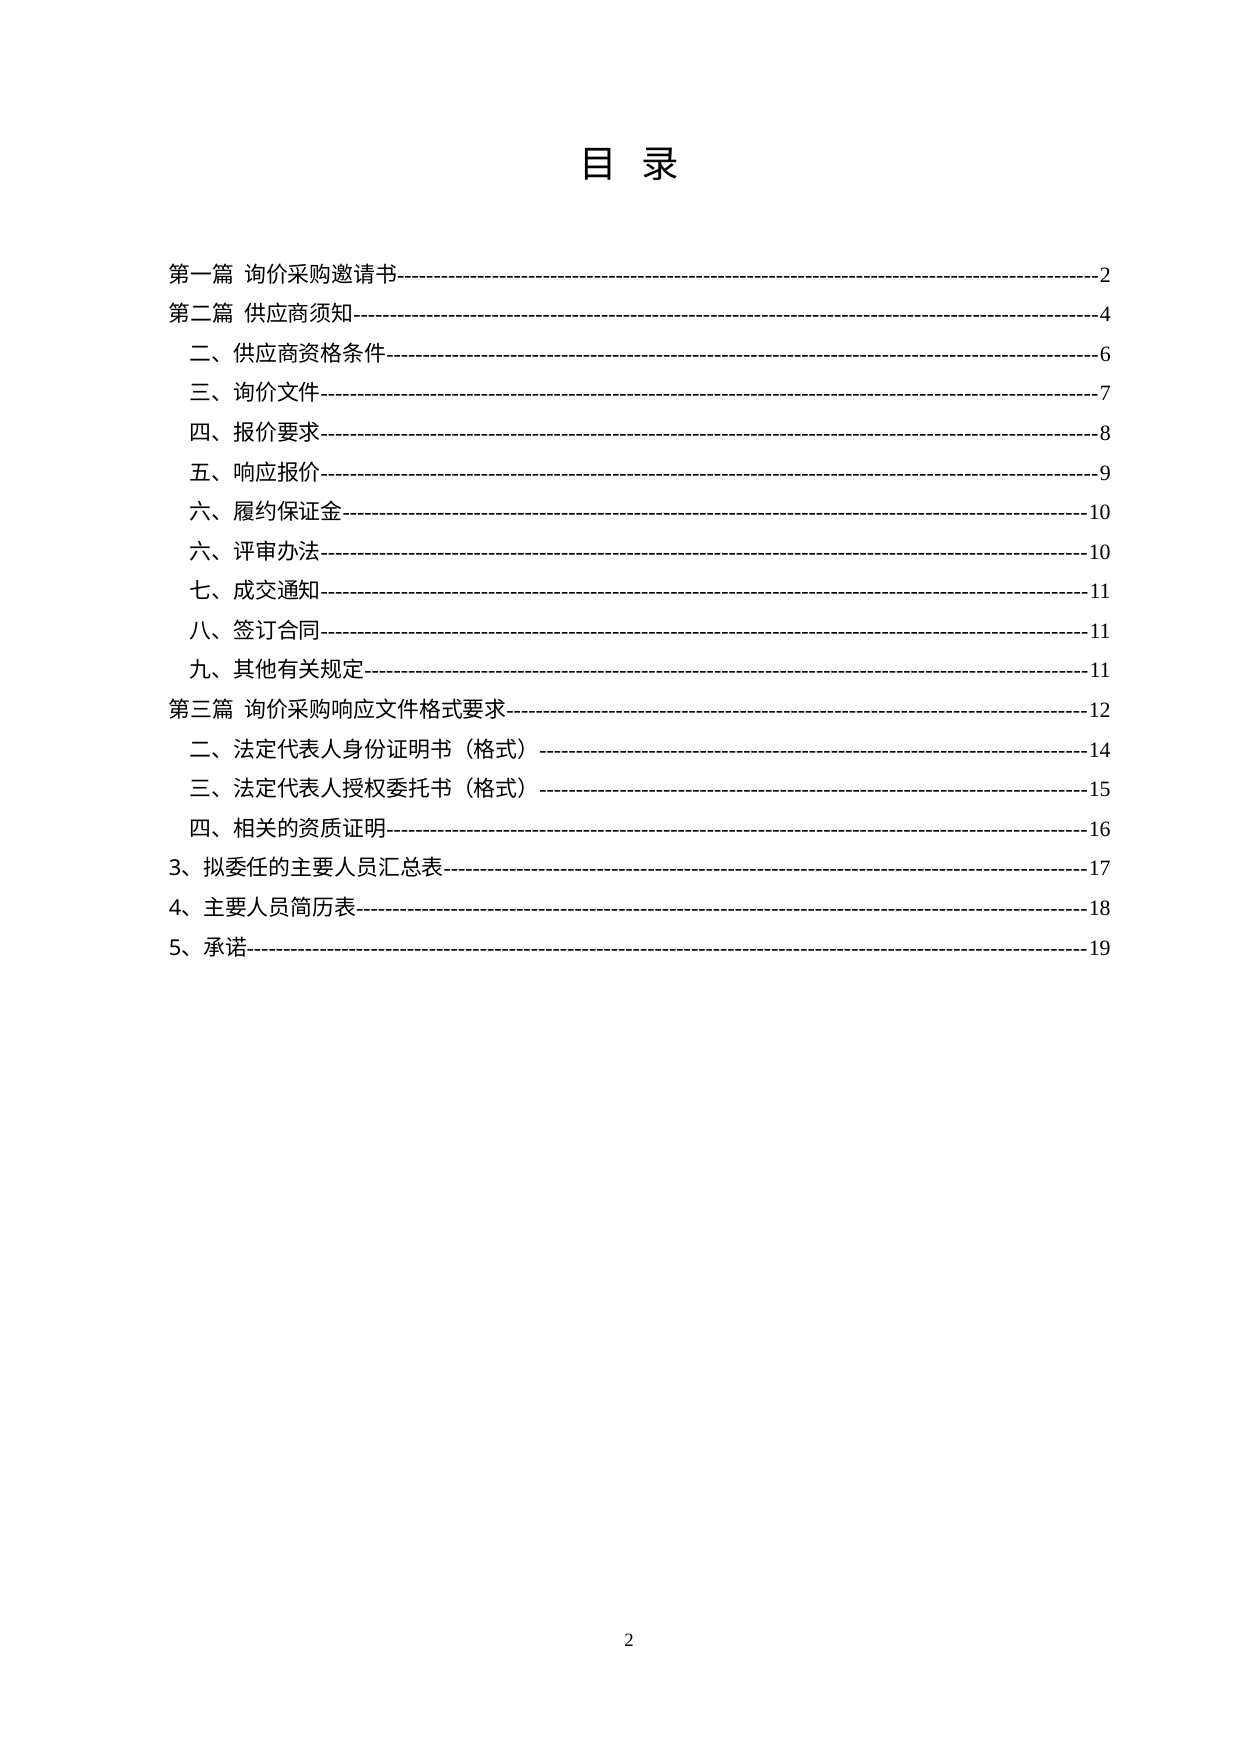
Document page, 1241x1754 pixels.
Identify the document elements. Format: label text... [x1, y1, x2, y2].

text 第二篇 供应商须知 4 [168, 292, 1110, 332]
text 三、询价文件 7 [189, 371, 1110, 411]
text 三、法定代表人授权委托书（格式） 15 [189, 767, 1110, 807]
text 第一篇 询价采购邀请书 2 [168, 253, 1110, 292]
text 六、评审办法 10 [189, 530, 1110, 569]
text 九、其他有关规定 11 [189, 648, 1110, 688]
text 第三篇 询价采购响应文件格式要求 12 [168, 688, 1110, 728]
text 4、主要人员简历表 18 [168, 886, 1110, 926]
text 目 录 [148, 121, 1110, 201]
text 二、法定代表人身份证明书（格式） 14 [189, 728, 1110, 767]
text 二、供应商资格条件 6 [189, 332, 1110, 371]
text 3、拟委任的主要人员汇总表 17 [168, 846, 1110, 886]
text 七、成交通知 11 [189, 569, 1110, 609]
text 四、报价要求 8 [189, 411, 1110, 451]
text 5、承诺 19 [168, 926, 1110, 965]
text 五、响应报价 9 [189, 451, 1110, 490]
text 四、相关的资质证明 16 [189, 807, 1110, 846]
text 八、签订合同 11 [189, 609, 1110, 648]
text 六、履约保证金 10 [189, 490, 1110, 530]
